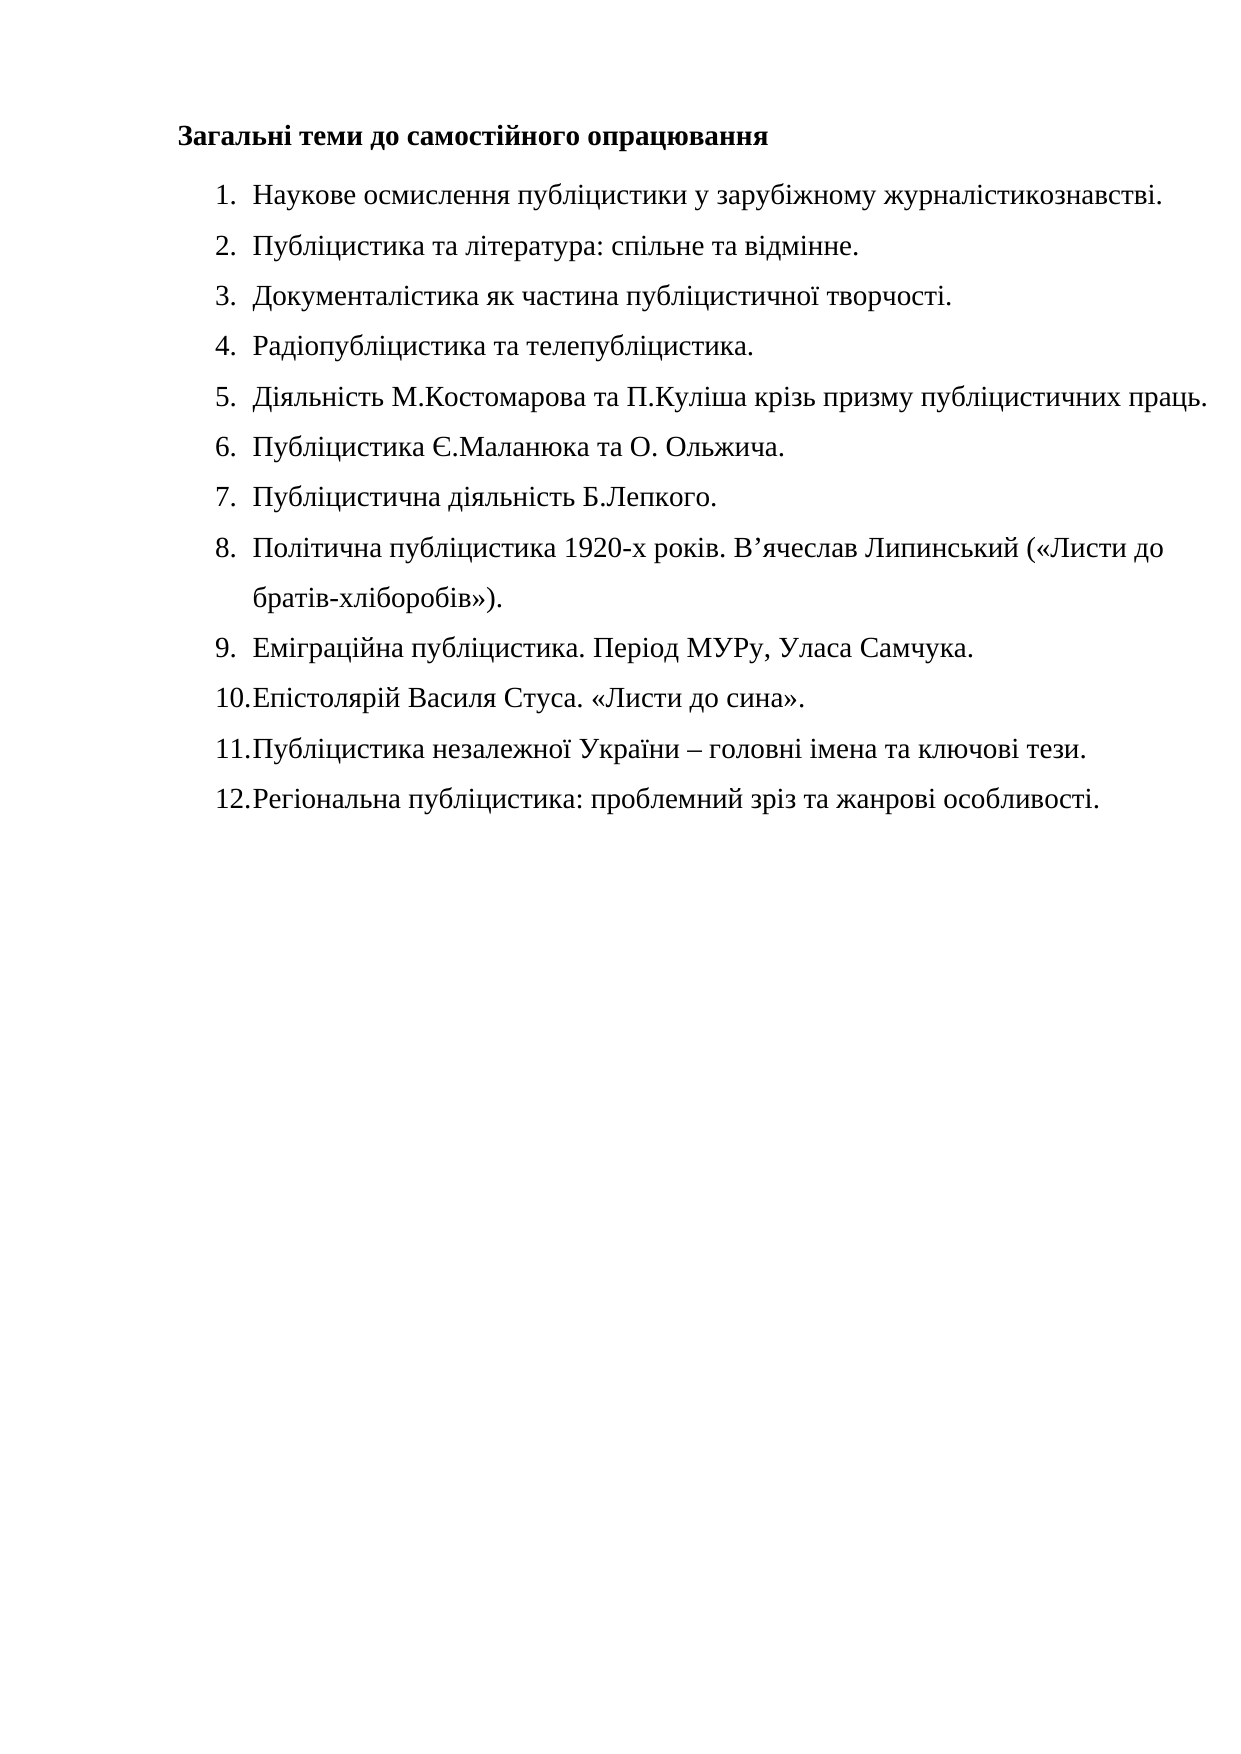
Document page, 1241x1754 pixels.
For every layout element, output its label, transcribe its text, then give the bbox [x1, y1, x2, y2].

list Радіопубліцистика та телепубліцистика. [215, 328, 1215, 362]
list Публіцистика Є.Маланюка та О. Ольжича. [215, 429, 1215, 463]
list Еміграційна публіцистика. Період МУРу, Уласа Самчука. [215, 630, 1215, 664]
list Наукове осмислення публіцистики у зарубіжному журналістикознавстві. [215, 177, 1215, 211]
text Загальні теми до самостійного опрацювання [177, 118, 1215, 152]
list Діяльність М.Костомарова та П.Куліша крізь призму публіцистичних праць. [215, 379, 1215, 412]
list Публіцистична діяльність Б.Лепкого. [215, 479, 1215, 513]
list Епістолярій Василя Стуса. «Листи до сина». [215, 681, 1215, 714]
list Регіональна публіцистика: проблемний зріз та жанрові особливості. [215, 781, 1215, 815]
list Політична публіцистика 1920-х років. В’ячеслав Липинський («Листи до братів-хліборобів»). [215, 530, 1215, 613]
list Документалістика як частина публіцистичної творчості. [215, 278, 1215, 312]
list Публіцистика та література: спільне та відмінне. [215, 228, 1215, 261]
list Публіцистика незалежної України – головні імена та ключові тези. [215, 731, 1215, 764]
